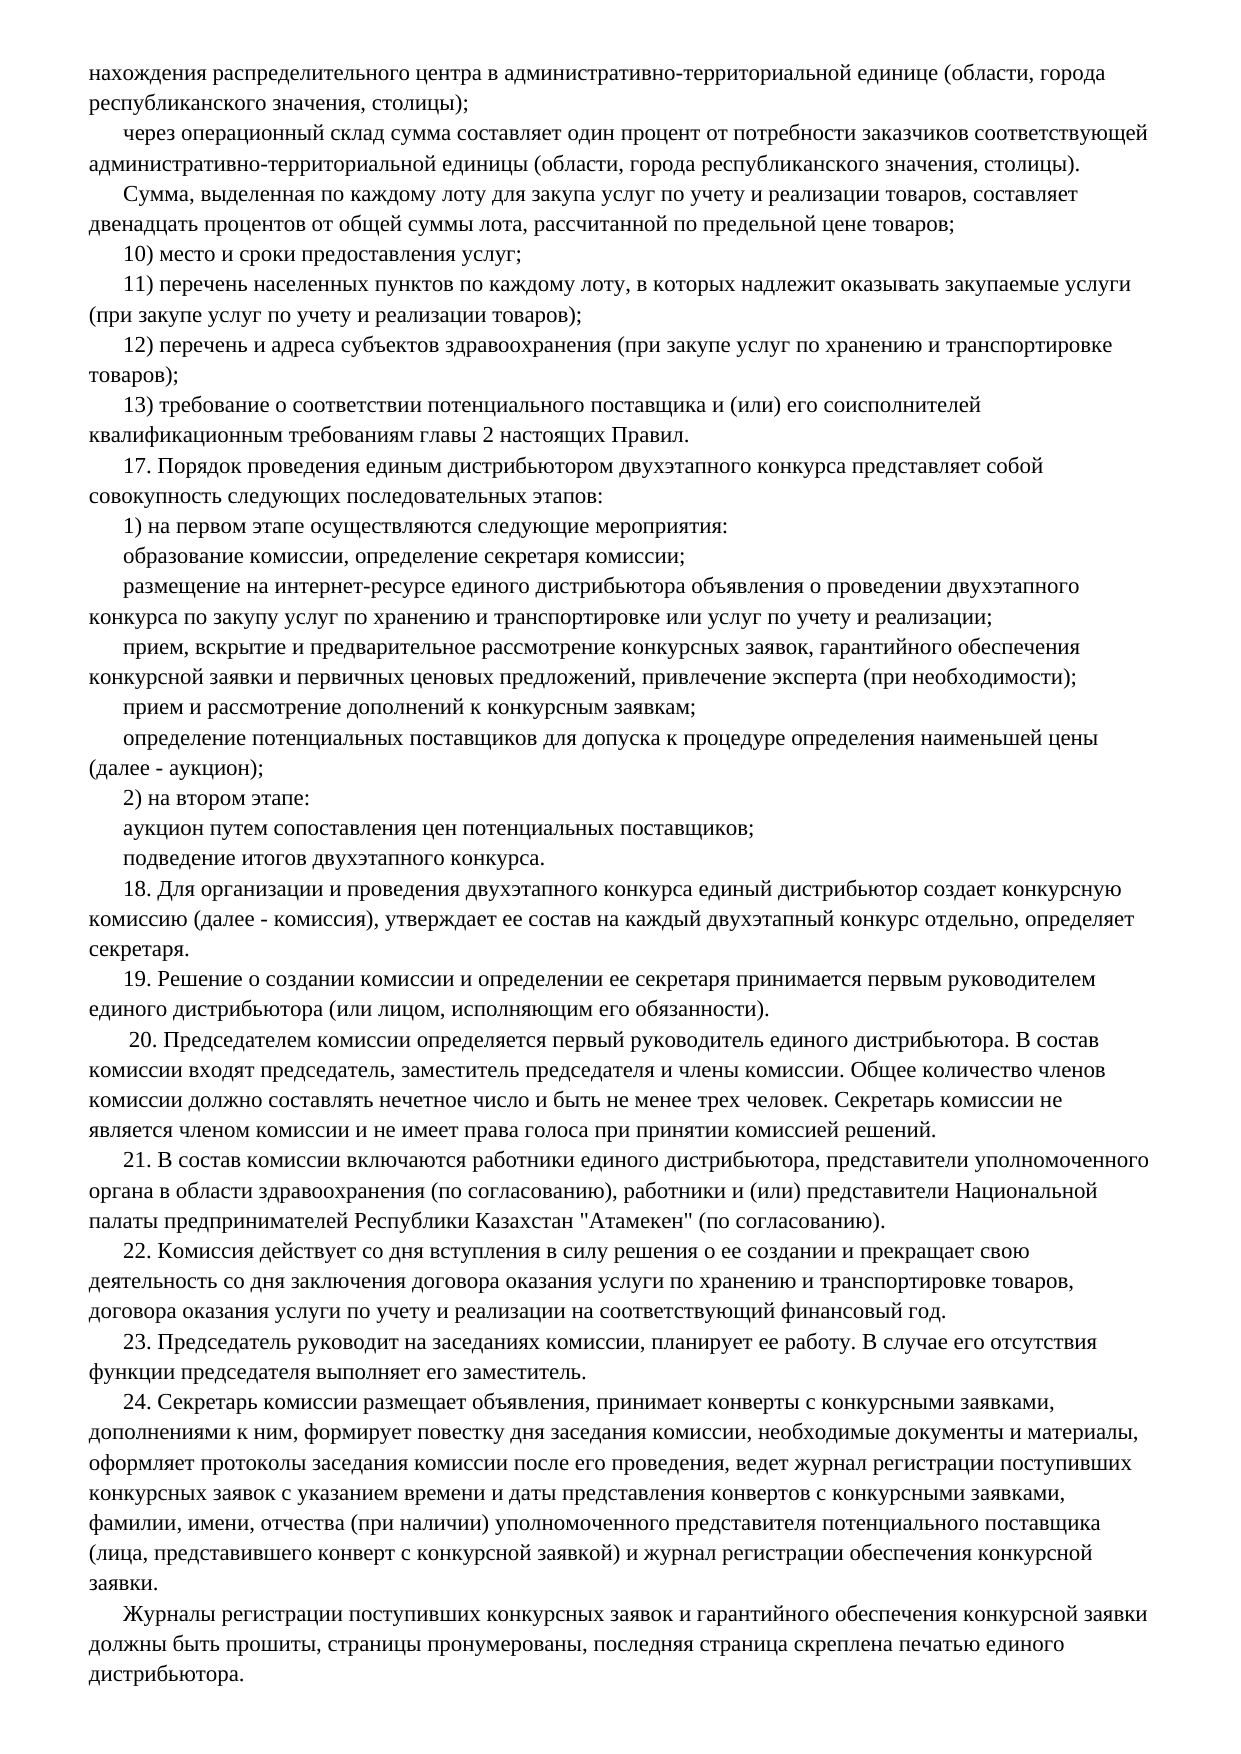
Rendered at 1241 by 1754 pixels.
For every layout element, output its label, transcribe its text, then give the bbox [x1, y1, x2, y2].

text 23. Председатель руководит на заседаниях комиссии, планирует ее работу. В случае его отсутствия функции председателя выполняет его заместитель. [89, 1328, 1152, 1384]
text определение потенциальных поставщиков для допуска к процедуре определения наименьшей цены (далее - аукцион); [89, 724, 1152, 780]
text Журналы регистрации поступивших конкурсных заявок и гарантийного обеспечения конкурсной заявки должны быть прошиты, страницы пронумерованы, последняя страница скреплена печатью единого дистрибьютора. [89, 1600, 1152, 1686]
text прием и рассмотрение дополнений к конкурсным заявкам; [89, 693, 1152, 720]
text 13) требование о соответствии потенциального поставщика и (или) его соисполнителей квалификационным требованиям главы 2 настоящих Правил. [89, 391, 1152, 448]
text подведение итогов двухэтапного конкурса. [89, 844, 1152, 871]
text 10) место и сроки предоставления услуг; [89, 240, 1152, 267]
text аукцион путем сопоставления цен потенциальных поставщиков; [89, 814, 1152, 841]
text 21. В состав комиссии включаются работники единого дистрибьютора, представители уполномоченного органа в области здравоохранения (по согласованию), работники и (или) представители Национальной палаты предпринимателей Республики Казахстан "Атамекен" (по согласованию). [89, 1147, 1152, 1233]
text через операционный склад сумма составляет один процент от потребности заказчиков соответствующей административно-территориальной единицы (области, города республиканского значения, столицы). [89, 119, 1152, 176]
text 24. Секретарь комиссии размещает объявления, принимает конверты с конкурсными заявками, дополнениями к ним, формирует повестку дня заседания комиссии, необходимые документы и материалы, оформляет протоколы заседания комиссии после его проведения, ведет журнал регистрации поступивших конкурсных заявок с указанием времени и даты представления конвертов с конкурсными заявками, фамилии, имени, отчества (при наличии) уполномоченного представителя потенциального поставщика (лица, представившего конверт с конкурсной заявкой) и журнал регистрации обеспечения конкурсной заявки. [89, 1388, 1152, 1596]
text 11) перечень населенных пунктов по каждому лоту, в которых надлежит оказывать закупаемые услуги (при закупе услуг по учету и реализации товаров); [89, 271, 1152, 327]
text 1) на первом этапе осуществляются следующие мероприятия: [89, 512, 1152, 538]
text 22. Комиссия действует со дня вступления в силу решения о ее создании и прекращает свою деятельность со дня заключения договора оказания услуги по хранению и транспортировке товаров, договора оказания услуги по учету и реализации на соответствующий финансовый год. [89, 1237, 1152, 1324]
text Сумма, выделенная по каждому лоту для закупа услуг по учету и реализации товаров, составляет двенадцать процентов от общей суммы лота, рассчитанной по предельной цене товаров; [89, 180, 1152, 236]
text образование комиссии, определение секретаря комиссии; [89, 542, 1152, 569]
text 17. Порядок проведения единым дистрибьютором двухэтапного конкурса представляет собой совокупность следующих последовательных этапов: [89, 452, 1152, 508]
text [89, 59, 1152, 116]
text размещение на интернет-ресурсе единого дистрибьютора объявления о проведении двухэтапного конкурса по закупу услуг по хранению и транспортировке или услуг по учету и реализации; [89, 573, 1152, 629]
text 12) перечень и адреса субъектов здравоохранения (при закупе услуг по хранению и транспортировке товаров); [89, 331, 1152, 387]
text прием, вскрытие и предварительное рассмотрение конкурсных заявок, гарантийного обеспечения конкурсной заявки и первичных ценовых предложений, привлечение эксперта (при необходимости); [89, 633, 1152, 689]
text 18. Для организации и проведения двухэтапного конкурса единый дистрибьютор создает конкурсную комиссию (далее - комиссия), утверждает ее состав на каждый двухэтапный конкурс отдельно, определяет секретаря. [89, 875, 1152, 961]
text 2) на втором этапе: [89, 784, 1152, 810]
text 20. Председателем комиссии определяется первый руководитель единого дистрибьютора. В состав комиссии входят председатель, заместитель председателя и члены комиссии. Общее количество членов комиссии должно составлять нечетное число и быть не менее трех человек. Секретарь комиссии не является членом комиссии и не имеет права голоса при принятии комиссией решений. [89, 1026, 1152, 1143]
text 19. Решение о создании комиссии и определении ее секретаря принимается первым руководителем единого дистрибьютора (или лицом, исполняющим его обязанности). [89, 965, 1152, 1022]
